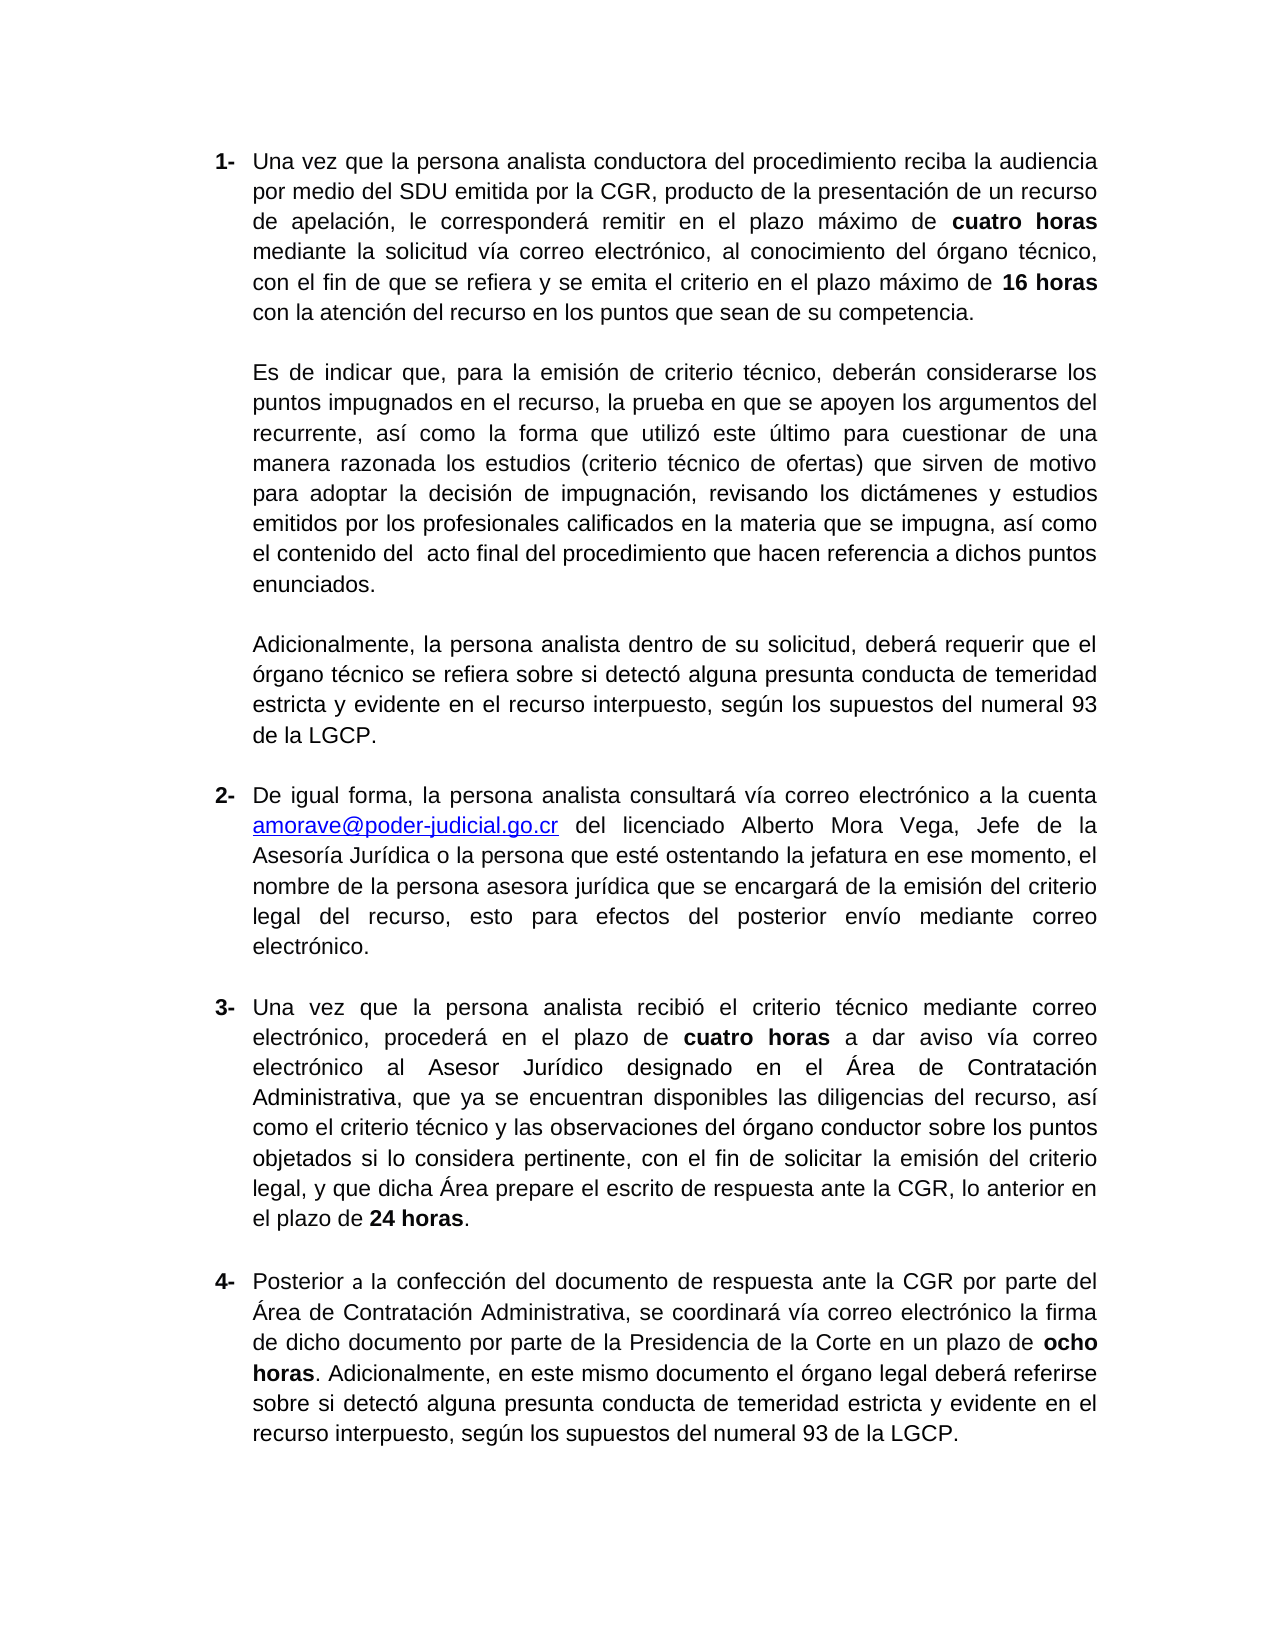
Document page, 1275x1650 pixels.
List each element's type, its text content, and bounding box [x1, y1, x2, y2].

list Adicionalmente, la persona analista dentro de su solicitud, deberá requerir que el órgano técnico se refiera sobre si detectó alguna presunta conducta de temeridad estricta y evidente en el recurso interpuesto, según los supuestos del numeral 93 de la LGCP. [252, 631, 1098, 748]
list De igual forma, la persona analista consultará vía correo electrónico a la cuenta amorave@poder-judicial.go.cr del licenciado Alberto Mora Vega, Jefe de la Asesoría Jurídica o la persona que esté ostentando la jefatura en ese momento, el nombre de la persona asesora jurídica que se encargará de la emisión del criterio legal del recurso, esto para efectos del posterior envío mediante correo electrónico. [215, 782, 1098, 959]
list Una vez que la persona analista conductora del procedimiento reciba la audiencia por medio del SDU emitida por la CGR, producto de la presentación de un recurso de apelación, le corresponderá remitir en el plazo máximo de cuatro horas mediante la solicitud vía correo electrónico, al conocimiento del órgano técnico, con el fin de que se refiera y se emita el criterio en el plazo máximo de 16 horas con la atención del recurso en los puntos que sean de su competencia. [215, 148, 1098, 325]
list Es de indicar que, para la emisión de criterio técnico, deberán considerarse los puntos impugnados en el recurso, la prueba en que se apoyen los argumentos del recurrente, así como la forma que utilizó este último para cuestionar de una manera razonada los estudios (criterio técnico de ofertas) que sirven de motivo para adoptar la decisión de impugnación, revisando los dictámenes y estudios emitidos por los profesionales calificados en la materia que se impugna, así como el contenido del acto final del procedimiento que hacen referencia a dichos puntos enunciados. [252, 359, 1098, 597]
list Una vez que la persona analista recibió el criterio técnico mediante correo electrónico, procederá en el plazo de cuatro horas a dar aviso vía correo electrónico al Asesor Jurídico designado en el Área de Contratación Administrativa, que ya se encuentran disponibles las diligencias del recurso, así como el criterio técnico y las observaciones del órgano conductor sobre los puntos objetados si lo considera pertinente, con el fin de solicitar la emisión del criterio legal, y que dicha Área prepare el escrito de respuesta ante la CGR, lo anterior en el plazo de 24 horas. [215, 993, 1098, 1231]
list Posterior a la confección del documento de respuesta ante la CGR por parte del Área de Contratación Administrativa, se coordinará vía correo electrónico la firma de dicho documento por parte de la Presidencia de la Corte en un plazo de ocho horas. Adicionalmente, en este mismo documento el órgano legal deberá referirse sobre si detectó alguna presunta conducta de temeridad estricta y evidente en el recurso interpuesto, según los supuestos del numeral 93 de la LGCP. [215, 1267, 1098, 1446]
